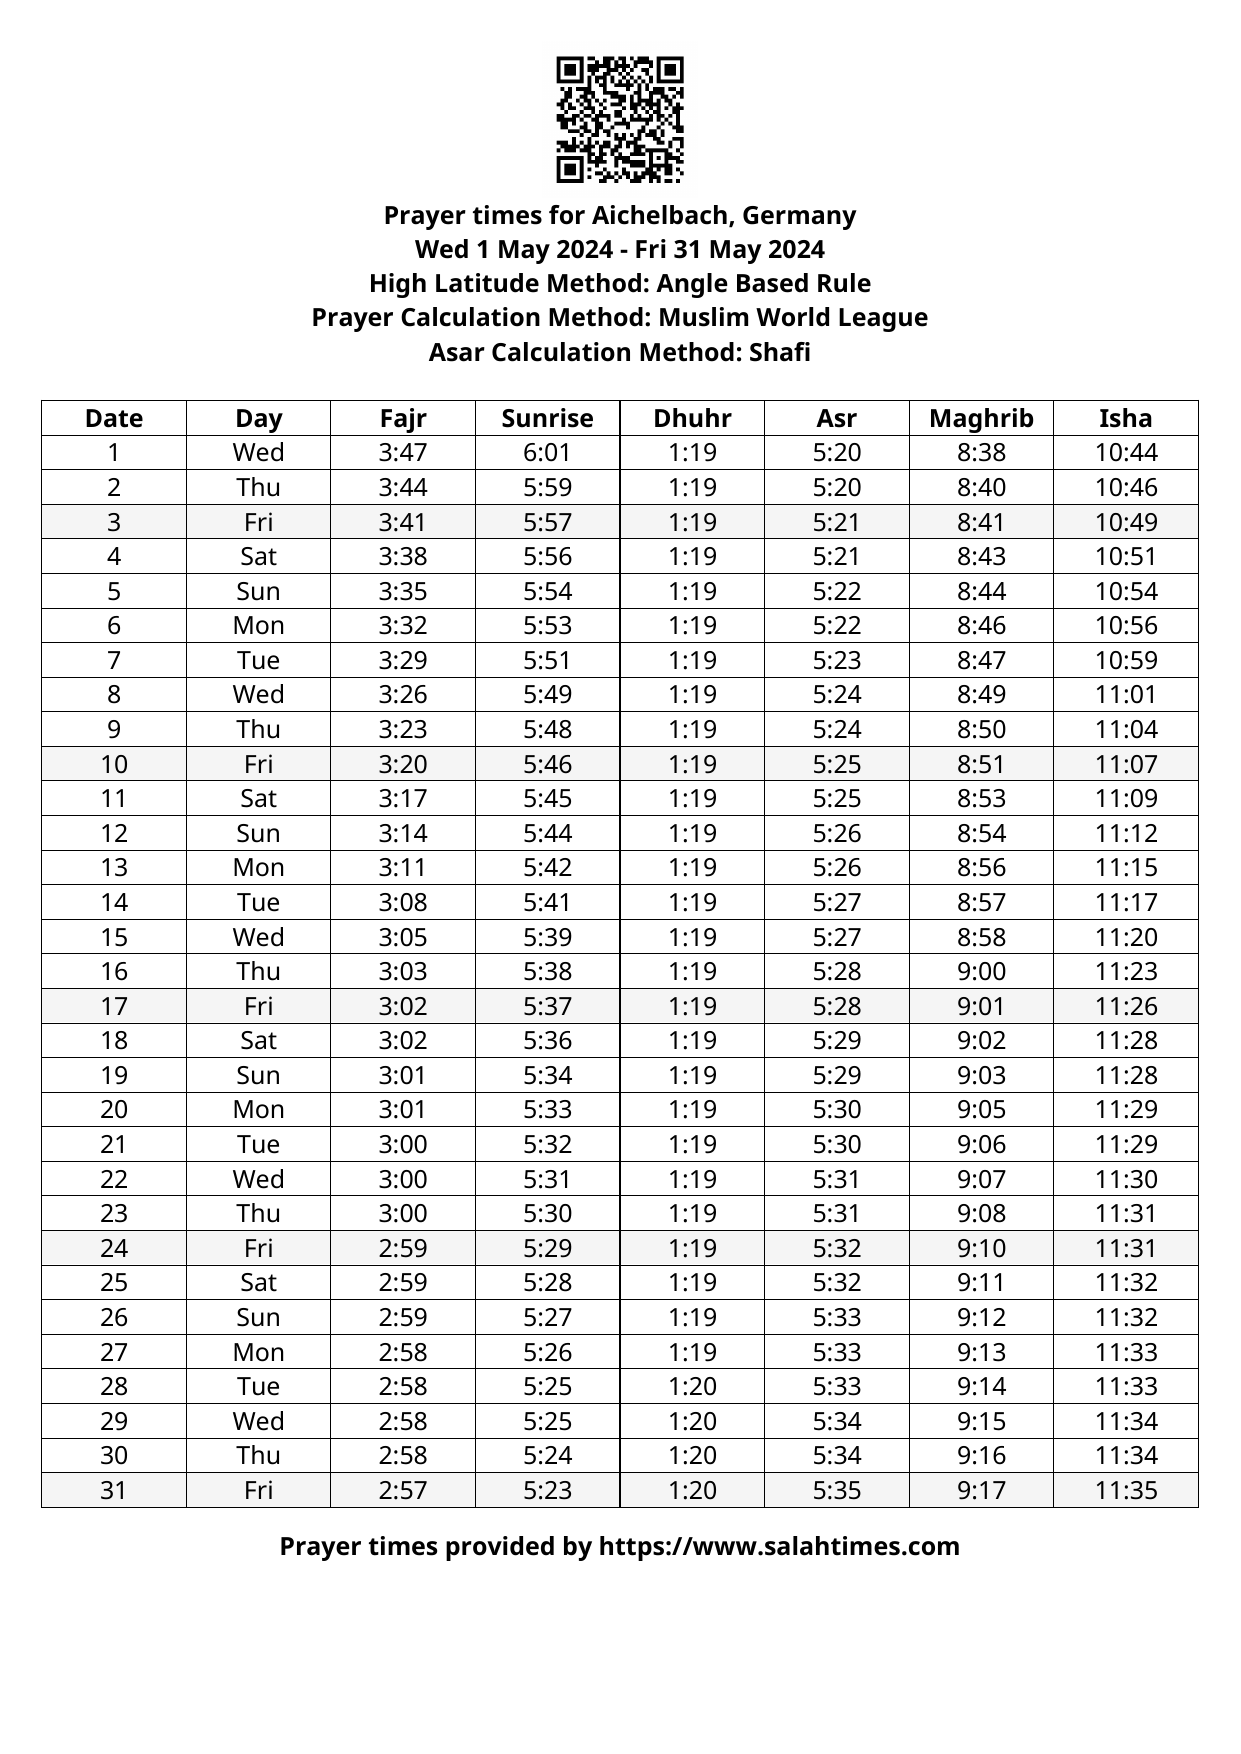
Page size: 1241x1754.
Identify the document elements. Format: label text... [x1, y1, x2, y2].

table_cell Thu [187, 712, 330, 746]
table_cell 5:24 [765, 712, 909, 746]
table_cell 23 [42, 1196, 186, 1230]
table_cell 5:31 [476, 1162, 619, 1195]
table_cell 3:47 [331, 436, 475, 469]
table_cell 28 [42, 1369, 186, 1403]
table_cell 5:32 [476, 1127, 619, 1161]
table_cell 1:19 [621, 643, 764, 677]
table_cell 26 [42, 1300, 186, 1334]
table_cell 9:10 [910, 1231, 1053, 1264]
table_cell 3:02 [331, 989, 475, 1022]
table_cell 5:21 [765, 505, 909, 538]
text Wed 1 May 2024 - Fri 31 May 2024 [42, 232, 1198, 266]
table_cell 3 [42, 505, 186, 538]
table_cell 8:56 [910, 851, 1053, 884]
table_cell 5:37 [476, 989, 619, 1022]
table_cell 5:51 [476, 643, 619, 677]
table_cell 11:32 [1054, 1300, 1198, 1334]
table_cell 9:00 [910, 954, 1053, 988]
table_cell 11:09 [1054, 781, 1198, 815]
table_header Isha [1054, 401, 1198, 434]
table_cell 3:03 [331, 954, 475, 988]
table_cell 5:27 [476, 1300, 619, 1334]
table_cell 5 [42, 574, 186, 607]
table_cell 3:00 [331, 1127, 475, 1161]
table_cell 11:29 [1054, 1127, 1198, 1161]
table_cell Sun [187, 1300, 330, 1334]
table_cell 1:19 [621, 609, 764, 642]
table_cell 5:26 [765, 851, 909, 884]
table_cell 5:31 [765, 1196, 909, 1230]
table_cell 4 [42, 539, 186, 573]
table_cell 9:11 [910, 1266, 1053, 1299]
table_header Dhuhr [621, 401, 764, 434]
picture [542, 41, 699, 198]
table_cell 11:33 [1054, 1335, 1198, 1368]
table_cell 3:01 [331, 1058, 475, 1092]
table_cell 11:28 [1054, 1024, 1198, 1057]
table_cell Sun [187, 816, 330, 849]
table_cell 11:28 [1054, 1058, 1198, 1092]
table_cell 9:02 [910, 1024, 1053, 1057]
table_cell Fri [187, 1473, 330, 1507]
table_cell 3:26 [331, 678, 475, 711]
table_cell 5:31 [765, 1162, 909, 1195]
table_cell Sat [187, 1266, 330, 1299]
table_cell 3:00 [331, 1196, 475, 1230]
table_cell 8 [42, 678, 186, 711]
table_cell 6 [42, 609, 186, 642]
table_cell 24 [42, 1231, 186, 1264]
table_cell 11:15 [1054, 851, 1198, 884]
table_cell 11:35 [1054, 1473, 1198, 1507]
table_cell 5:29 [476, 1231, 619, 1264]
table_cell 2 [42, 470, 186, 504]
table_cell 1:19 [621, 1162, 764, 1195]
table_cell 1:19 [621, 1266, 764, 1299]
table_cell 9 [42, 712, 186, 746]
table_cell Wed [187, 436, 330, 469]
table_cell 3:01 [331, 1093, 475, 1126]
table_cell 11:20 [1054, 920, 1198, 953]
table_cell 3:14 [331, 816, 475, 849]
table_cell 10:54 [1054, 574, 1198, 607]
table_cell 5:33 [765, 1335, 909, 1368]
table_cell 10 [42, 747, 186, 780]
table_cell 5:34 [476, 1058, 619, 1092]
table_cell 2:59 [331, 1231, 475, 1264]
table_cell 3:32 [331, 609, 475, 642]
table_cell 6:01 [476, 436, 619, 469]
table_cell Sat [187, 781, 330, 815]
table_cell 8:53 [910, 781, 1053, 815]
table_cell 3:23 [331, 712, 475, 746]
table_cell 25 [42, 1266, 186, 1299]
table_cell 5:32 [765, 1231, 909, 1264]
table_cell 3:02 [331, 1024, 475, 1057]
table_cell 1:19 [621, 505, 764, 538]
table_cell 7 [42, 643, 186, 677]
table_cell 11:31 [1054, 1231, 1198, 1264]
table_cell 3:29 [331, 643, 475, 677]
table_cell Tue [187, 1369, 330, 1403]
table_cell Fri [187, 505, 330, 538]
table_cell 11:34 [1054, 1439, 1198, 1472]
table_cell 5:28 [765, 989, 909, 1022]
table_cell Wed [187, 678, 330, 711]
table_cell 5:32 [765, 1266, 909, 1299]
table_cell 1:19 [621, 1300, 764, 1334]
table_cell 2:58 [331, 1335, 475, 1368]
table_cell 5:30 [765, 1093, 909, 1126]
table_cell 9:03 [910, 1058, 1053, 1092]
table_cell 11:30 [1054, 1162, 1198, 1195]
table_cell 5:35 [765, 1473, 909, 1507]
table_cell Thu [187, 954, 330, 988]
table_cell 5:41 [476, 885, 619, 919]
table_cell 8:50 [910, 712, 1053, 746]
table_cell 5:59 [476, 470, 619, 504]
table_cell 1:19 [621, 574, 764, 607]
table_cell 5:23 [765, 643, 909, 677]
table_cell 11:29 [1054, 1093, 1198, 1126]
table_cell 9:07 [910, 1162, 1053, 1195]
table_cell 8:41 [910, 505, 1053, 538]
table_cell 8:51 [910, 747, 1053, 780]
table_cell 8:57 [910, 885, 1053, 919]
table_cell 11:23 [1054, 954, 1198, 988]
table_cell 1:20 [621, 1369, 764, 1403]
table_cell 1:19 [621, 1335, 764, 1368]
table_cell 9:17 [910, 1473, 1053, 1507]
table_cell 1 [42, 436, 186, 469]
table_cell 1:19 [621, 1127, 764, 1161]
table_cell Mon [187, 609, 330, 642]
table_cell 11:33 [1054, 1369, 1198, 1403]
table_cell 5:25 [476, 1404, 619, 1437]
table_cell 13 [42, 851, 186, 884]
table_cell 5:56 [476, 539, 619, 573]
table_cell 2:58 [331, 1404, 475, 1437]
table_cell 5:23 [476, 1473, 619, 1507]
table_cell 29 [42, 1404, 186, 1437]
table_cell 5:26 [476, 1335, 619, 1368]
table_cell 5:29 [765, 1058, 909, 1092]
table_cell 5:54 [476, 574, 619, 607]
table_cell 8:46 [910, 609, 1053, 642]
table_cell 3:00 [331, 1162, 475, 1195]
table_cell 5:24 [765, 678, 909, 711]
table_cell 3:11 [331, 851, 475, 884]
table_cell 3:35 [331, 574, 475, 607]
table_cell 5:27 [765, 920, 909, 953]
table_cell 31 [42, 1473, 186, 1507]
table_cell Wed [187, 1162, 330, 1195]
table_cell 11:17 [1054, 885, 1198, 919]
table_cell 5:36 [476, 1024, 619, 1057]
table_cell 9:05 [910, 1093, 1053, 1126]
table_cell 1:19 [621, 851, 764, 884]
table_cell Thu [187, 1196, 330, 1230]
table_cell 5:34 [765, 1439, 909, 1472]
table_cell 9:08 [910, 1196, 1053, 1230]
table_cell 1:19 [621, 1196, 764, 1230]
table_cell 5:30 [476, 1196, 619, 1230]
table_cell 5:26 [765, 816, 909, 849]
table_cell 9:12 [910, 1300, 1053, 1334]
table_cell Mon [187, 1093, 330, 1126]
table_cell 8:49 [910, 678, 1053, 711]
table_cell 10:56 [1054, 609, 1198, 642]
text High Latitude Method: Angle Based Rule [42, 266, 1198, 300]
text Prayer Calculation Method: Muslim World League [42, 300, 1198, 334]
table_cell 2:58 [331, 1369, 475, 1403]
table_cell 5:33 [765, 1300, 909, 1334]
table_cell 11:01 [1054, 678, 1198, 711]
text Prayer times provided by https://www.salahtimes.com [42, 1528, 1198, 1563]
table_cell 5:45 [476, 781, 619, 815]
table_cell 9:16 [910, 1439, 1053, 1472]
table_cell Sun [187, 1058, 330, 1092]
table_cell 1:19 [621, 436, 764, 469]
table_cell 5:21 [765, 539, 909, 573]
table_cell 9:14 [910, 1369, 1053, 1403]
table_cell 21 [42, 1127, 186, 1161]
table_cell 5:44 [476, 816, 619, 849]
table_cell 11:32 [1054, 1266, 1198, 1299]
table_cell 5:46 [476, 747, 619, 780]
table_cell 5:20 [765, 436, 909, 469]
table_cell 10:51 [1054, 539, 1198, 573]
table_cell 2:57 [331, 1473, 475, 1507]
table_cell 8:54 [910, 816, 1053, 849]
table_cell 8:44 [910, 574, 1053, 607]
table_cell Thu [187, 1439, 330, 1472]
table_cell 1:19 [621, 1093, 764, 1126]
table_cell 30 [42, 1439, 186, 1472]
table_cell 2:58 [331, 1439, 475, 1472]
table_cell 2:59 [331, 1300, 475, 1334]
table_cell 3:08 [331, 885, 475, 919]
table_cell 5:29 [765, 1024, 909, 1057]
table_cell 5:39 [476, 920, 619, 953]
table_cell 8:40 [910, 470, 1053, 504]
table_header Day [187, 401, 330, 434]
table_cell 3:20 [331, 747, 475, 780]
table_cell 1:19 [621, 539, 764, 573]
table_cell Tue [187, 1127, 330, 1161]
table_cell 11:04 [1054, 712, 1198, 746]
table_cell 9:06 [910, 1127, 1053, 1161]
table_cell 5:22 [765, 609, 909, 642]
table_cell 5:34 [765, 1404, 909, 1437]
table_cell 5:49 [476, 678, 619, 711]
table_cell 3:17 [331, 781, 475, 815]
table_cell 1:19 [621, 1231, 764, 1264]
table_cell Sun [187, 574, 330, 607]
table_cell 11 [42, 781, 186, 815]
table_header Maghrib [910, 401, 1053, 434]
table_cell 8:58 [910, 920, 1053, 953]
table_cell 5:28 [476, 1266, 619, 1299]
table_cell 1:20 [621, 1404, 764, 1437]
table_cell 1:19 [621, 1024, 764, 1057]
table_cell Tue [187, 885, 330, 919]
table_cell 22 [42, 1162, 186, 1195]
table_cell Wed [187, 1404, 330, 1437]
table_cell 5:33 [476, 1093, 619, 1126]
table_cell 9:15 [910, 1404, 1053, 1437]
table_cell 8:47 [910, 643, 1053, 677]
table_cell 12 [42, 816, 186, 849]
table_cell 11:31 [1054, 1196, 1198, 1230]
table_cell 20 [42, 1093, 186, 1126]
table_cell 1:19 [621, 885, 764, 919]
table_cell 14 [42, 885, 186, 919]
table_cell 5:25 [476, 1369, 619, 1403]
table_cell 5:38 [476, 954, 619, 988]
table_cell 11:12 [1054, 816, 1198, 849]
table_cell 1:19 [621, 470, 764, 504]
table_cell 11:34 [1054, 1404, 1198, 1437]
table_cell 1:19 [621, 712, 764, 746]
table_cell Wed [187, 920, 330, 953]
table_cell 18 [42, 1024, 186, 1057]
table_cell 5:57 [476, 505, 619, 538]
table_cell 8:43 [910, 539, 1053, 573]
table_cell 1:19 [621, 920, 764, 953]
table_cell 5:33 [765, 1369, 909, 1403]
table_cell 5:28 [765, 954, 909, 988]
table_cell 5:53 [476, 609, 619, 642]
table_cell 19 [42, 1058, 186, 1092]
table_cell 5:30 [765, 1127, 909, 1161]
table_cell 10:59 [1054, 643, 1198, 677]
table_cell 1:19 [621, 954, 764, 988]
table_cell Fri [187, 989, 330, 1022]
table_cell 16 [42, 954, 186, 988]
table_cell 17 [42, 989, 186, 1022]
table_cell 5:22 [765, 574, 909, 607]
table_cell 1:19 [621, 781, 764, 815]
table_cell 1:19 [621, 989, 764, 1022]
table_cell 1:19 [621, 678, 764, 711]
table_cell 9:13 [910, 1335, 1053, 1368]
table_cell 15 [42, 920, 186, 953]
table_cell 1:20 [621, 1473, 764, 1507]
table_cell 5:42 [476, 851, 619, 884]
table_cell 5:25 [765, 781, 909, 815]
table_header Asr [765, 401, 909, 434]
table_cell Fri [187, 747, 330, 780]
table_cell Tue [187, 643, 330, 677]
text Asar Calculation Method: Shafi [42, 334, 1198, 368]
table_cell 3:38 [331, 539, 475, 573]
table_cell 1:19 [621, 747, 764, 780]
table_cell 27 [42, 1335, 186, 1368]
table_cell 3:41 [331, 505, 475, 538]
table_cell 8:38 [910, 436, 1053, 469]
table_cell 1:19 [621, 1058, 764, 1092]
table_cell Sat [187, 1024, 330, 1057]
table_cell Mon [187, 851, 330, 884]
table_cell 3:05 [331, 920, 475, 953]
table_cell 5:48 [476, 712, 619, 746]
table_cell 3:44 [331, 470, 475, 504]
table_cell Fri [187, 1231, 330, 1264]
table_header Date [42, 401, 186, 434]
table_cell 1:19 [621, 816, 764, 849]
table_cell 10:46 [1054, 470, 1198, 504]
table_cell 10:49 [1054, 505, 1198, 538]
table_cell 10:44 [1054, 436, 1198, 469]
table_cell 5:20 [765, 470, 909, 504]
table_cell Sat [187, 539, 330, 573]
table_cell 9:01 [910, 989, 1053, 1022]
table_cell 11:07 [1054, 747, 1198, 780]
table_cell 5:27 [765, 885, 909, 919]
table_header Sunrise [476, 401, 619, 434]
table_cell Thu [187, 470, 330, 504]
text Prayer times for Aichelbach, Germany [42, 198, 1198, 232]
table_cell Mon [187, 1335, 330, 1368]
table_header Fajr [331, 401, 475, 434]
table_cell 11:26 [1054, 989, 1198, 1022]
table_cell 5:25 [765, 747, 909, 780]
table_cell 1:20 [621, 1439, 764, 1472]
table_cell 5:24 [476, 1439, 619, 1472]
table_cell 2:59 [331, 1266, 475, 1299]
